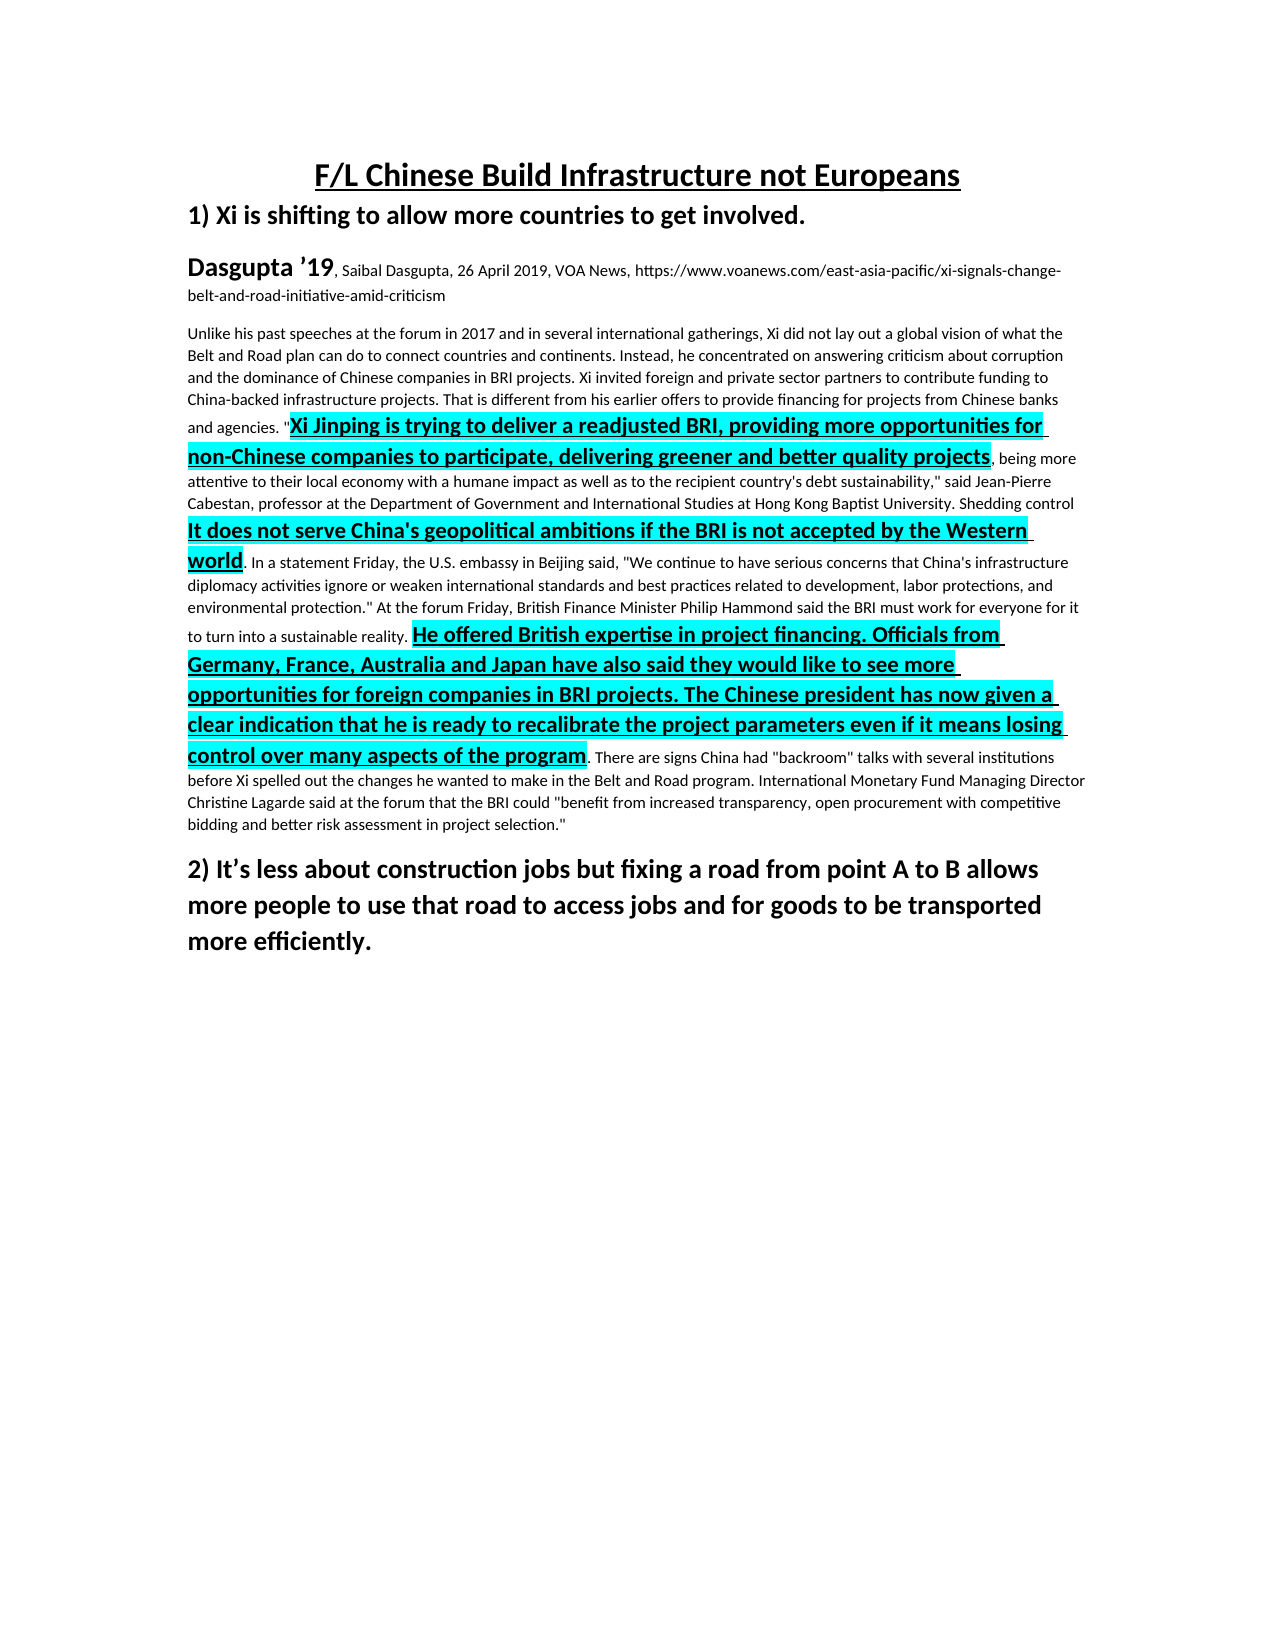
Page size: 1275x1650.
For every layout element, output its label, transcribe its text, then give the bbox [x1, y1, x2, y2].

text Unlike his past speeches at the forum in 2017 and in several international gatherings, Xi did not lay out a global vision of what the Belt and Road plan can do to connect countries and continents. Instead, he concentrated on answering criticism about corruption and the dominance of Chinese companies in BRI projects. Xi invited foreign and private sector partners to contribute funding to China-backed infrastructure projects. That is different from his earlier offers to provide financing for projects from Chinese banks and agencies. "Xi Jinping is trying to deliver a readjusted BRI, providing more opportunities for non-Chinese companies to participate, delivering greener and better quality projects, being more attentive to their local economy with a humane impact as well as to the recipient country's debt sustainability," said Jean-Pierre Cabestan, professor at the Department of Government and International Studies at Hong Kong Baptist University. Shedding control It does not serve China's geopolitical ambitions if the BRI is not accepted by the Western world. In a statement Friday, the U.S. embassy in Beijing said, "We continue to have serious concerns that China's infrastructure diplomacy activities ignore or weaken international standards and best practices related to development, labor protections, and environmental protection." At the forum Friday, British Finance Minister Philip Hammond said the BRI must work for everyone for it to turn into a sustainable reality. He offered British expertise in project financing. Officials from Germany, France, Australia and Japan have also said they would like to see more opportunities for foreign companies in BRI projects. The Chinese president has now given a clear indication that he is ready to recalibrate the project parameters even if it means losing control over many aspects of the program. There are signs China had "backroom" talks with several institutions before Xi spelled out the changes he wanted to make in the Belt and Road program. International Monetary Fund Managing Director Christine Lagarde said at the forum that the BRI could "benefit from increased transparency, open procurement with competitive bidding and better risk assessment in project selection." [187, 323, 1087, 834]
text 1) Xi is shifting to allow more countries to get involved. [187, 198, 1087, 231]
subtitle F/L Chinese Build Infrastructure not Europeans [187, 154, 1087, 195]
text Dasgupta ’19, Saibal Dasgupta, 26 April 2019, VOA News, https://www.voanews.com/east-asia-pacific/xi-signals-change-belt-and-road-initiative-amid-criticism [187, 250, 1087, 305]
text 2) It’s less about construction jobs but fixing a road from point A to B allows more people to use that road to access jobs and for goods to be transported more efficiently. [187, 853, 1087, 957]
